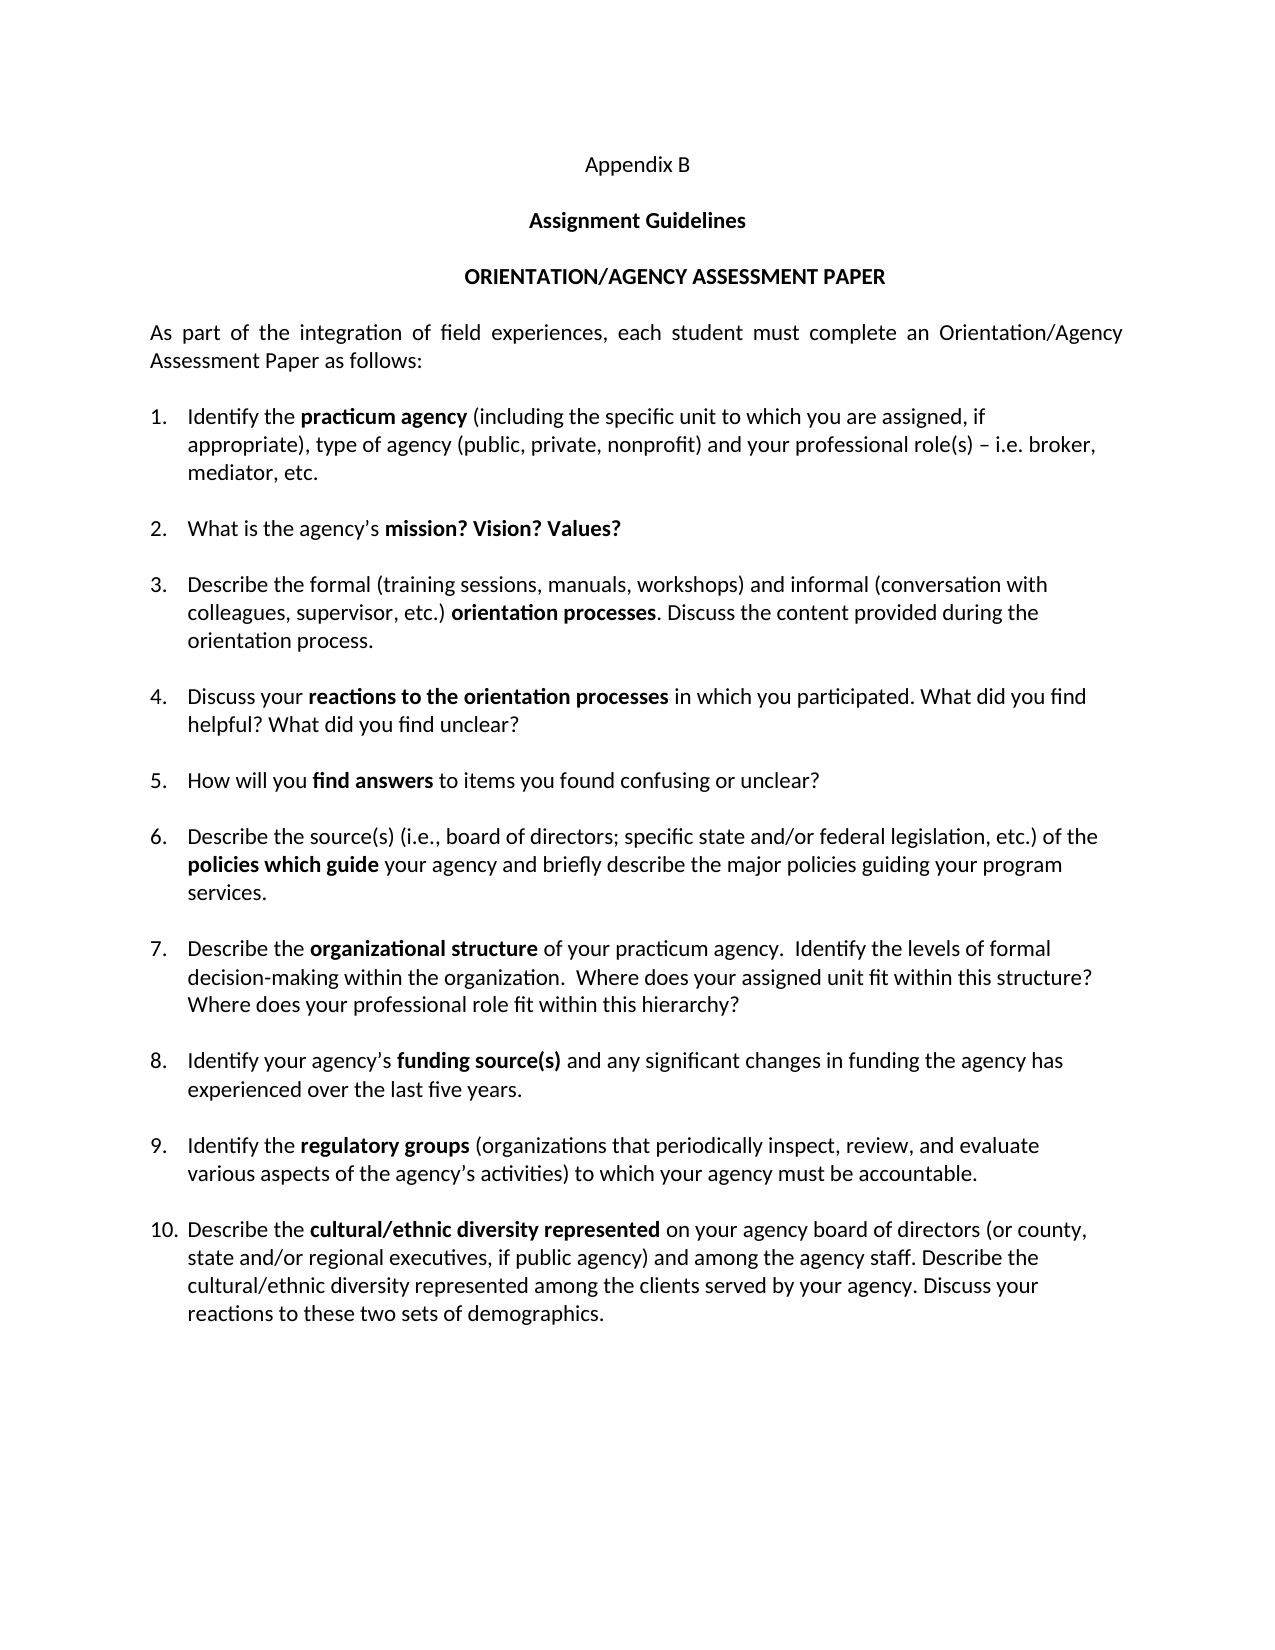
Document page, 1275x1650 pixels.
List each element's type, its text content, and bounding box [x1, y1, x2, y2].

list Identify the practicum agency (including the specific unit to which you are assigned, if appropriate), type of agency (public, private, nonprofit) and your professional role(s) – i.e. broker, mediator, etc. [150, 402, 1106, 486]
list Describe the source(s) (i.e., board of directors; specific state and/or federal legislation, etc.) of the policies which guide your agency and briefly describe the major policies guiding your program services. [150, 822, 1106, 907]
text ORIENTATION/AGENCY ASSESSMENT PAPER [150, 262, 1125, 290]
list Discuss your reactions to the orientation processes in which you participated. What did you find helpful? What did you find unclear? [150, 682, 1106, 738]
text As part of the integration of field experiences, each student must complete an Orientation/Agency Assessment Paper as follows: [150, 318, 1125, 374]
text Appendix B [150, 150, 1125, 178]
text Assignment Guidelines [150, 206, 1125, 234]
list Describe the cultural/ethnic diversity represented on your agency board of directors (or county, state and/or regional executives, if public agency) and among the agency staff. Describe the cultural/ethnic diversity represented among the clients served by your agency. Discuss your reactions to these two sets of demographics. [150, 1215, 1106, 1327]
list Describe the organizational structure of your practicum agency. Identify the levels of formal decision-making within the organization. Where does your assigned unit fit within this structure? Where does your professional role fit within this hierarchy? [150, 934, 1106, 1019]
list Identify your agency’s funding source(s) and any significant changes in funding the agency has experienced over the last five years. [150, 1047, 1106, 1103]
list Identify the regulatory groups (organizations that periodically inspect, review, and evaluate various aspects of the agency’s activities) to which your agency must be accountable. [150, 1131, 1106, 1187]
list Describe the formal (training sessions, manuals, workshops) and informal (conversation with colleagues, supervisor, etc.) orientation processes. Discuss the content provided during the orientation process. [150, 570, 1106, 654]
list How will you find answers to items you found confusing or unclear? [150, 766, 1106, 794]
list What is the agency’s mission? Vision? Values? [150, 514, 1106, 542]
